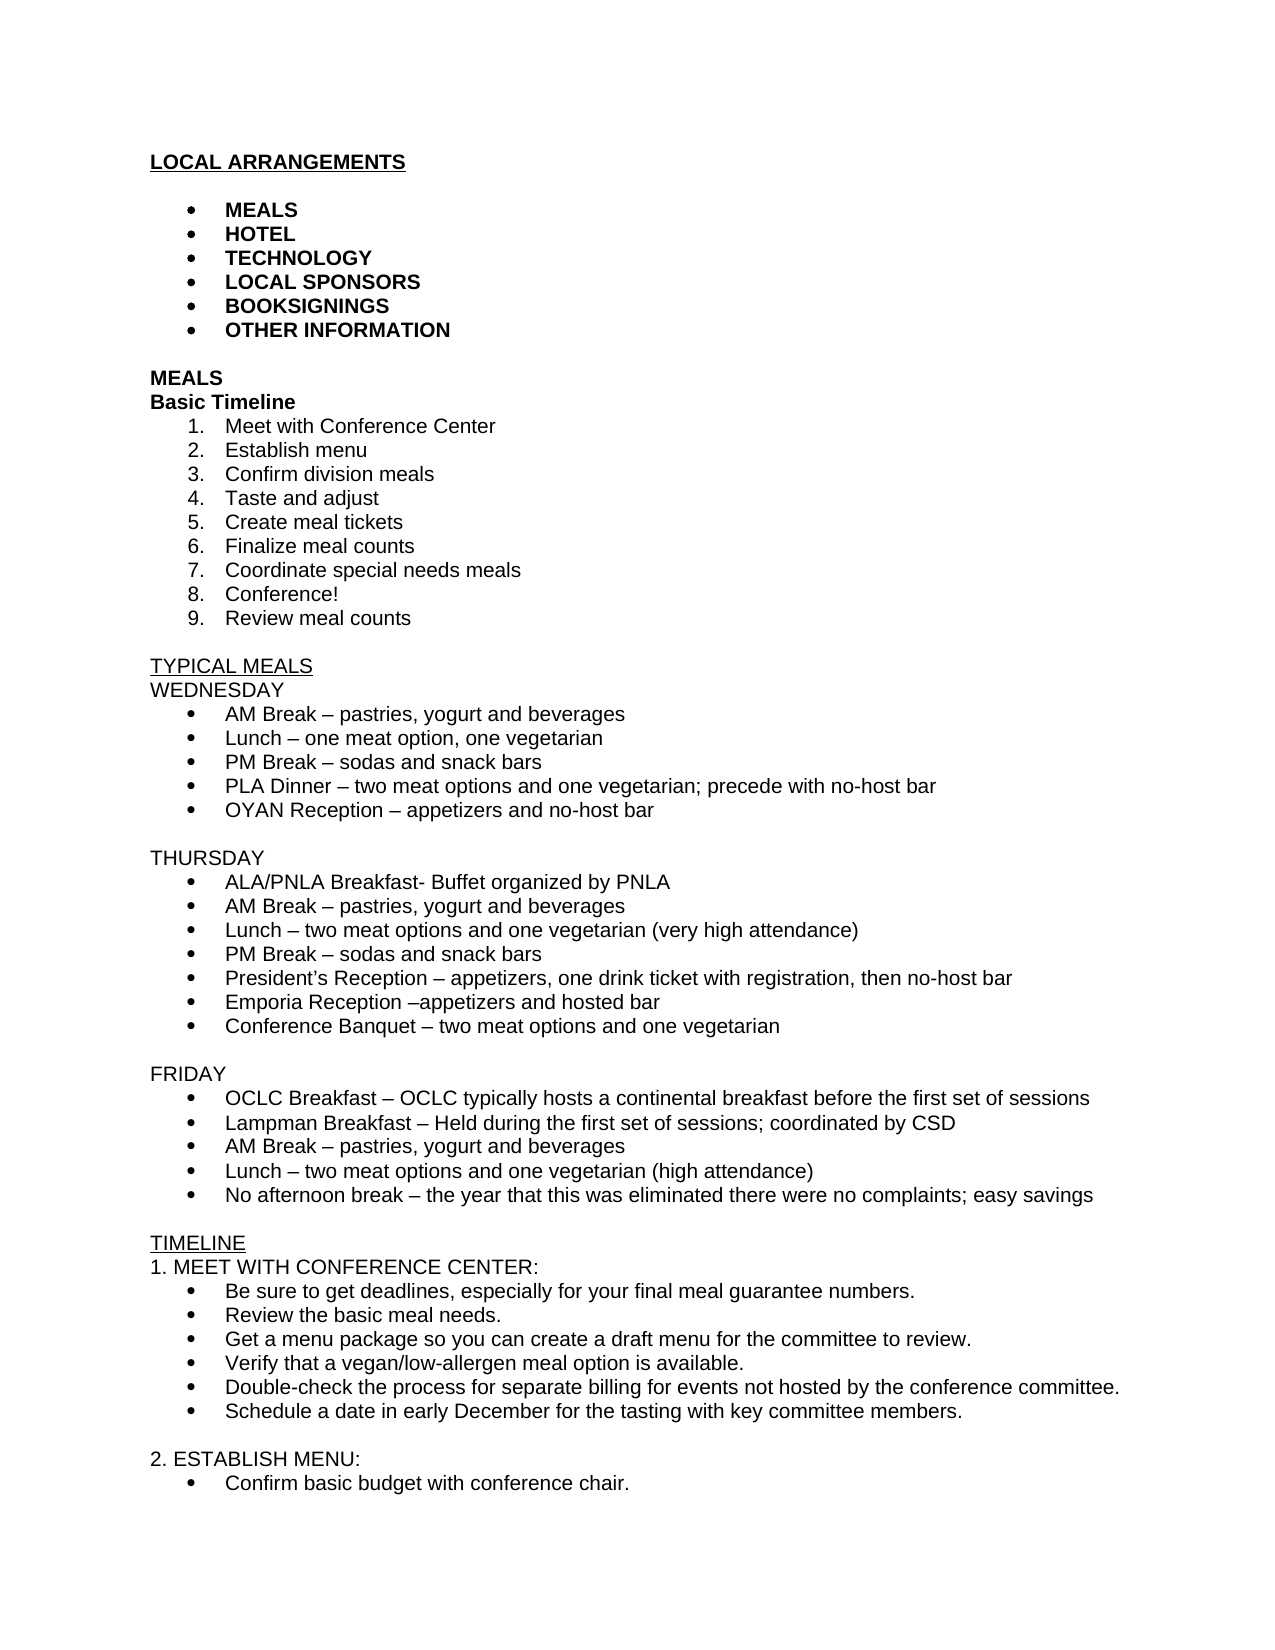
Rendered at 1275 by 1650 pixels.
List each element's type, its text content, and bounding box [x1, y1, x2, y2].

text THURSDAY [150, 846, 1125, 870]
list Create meal tickets [187, 510, 1125, 534]
list Finalize meal counts [187, 534, 1125, 558]
list OCLC Breakfast – OCLC typically hosts a continental breakfast before the first set of sessions [187, 1086, 1125, 1110]
list Conference Banquet – two meat options and one vegetarian [187, 1014, 1125, 1038]
list PM Break – sodas and snack bars [187, 942, 1125, 966]
list President’s Reception – appetizers, one drink ticket with registration, then no-host bar [187, 966, 1125, 990]
list Be sure to get deadlines, especially for your final meal guarantee numbers. [187, 1278, 1125, 1302]
text TIMELINE [150, 1231, 1125, 1254]
text 2. ESTABLISH MENU: [150, 1447, 1125, 1471]
list Double-check the process for separate billing for events not hosted by the conference committee. [187, 1375, 1125, 1399]
list Lampman Breakfast – Held during the first set of sessions; coordinated by CSD [187, 1110, 1125, 1134]
list Review meal counts [187, 606, 1125, 630]
list LOCAL SPONSORS [187, 270, 1125, 294]
text FRIDAY [150, 1062, 1125, 1086]
text LOCAL ARRANGEMENTS [150, 150, 1125, 174]
list Lunch – one meat option, one vegetarian [187, 726, 1125, 750]
list OYAN Reception – appetizers and no-host bar [187, 798, 1125, 822]
list Confirm division meals [187, 462, 1125, 486]
list Review the basic meal needs. [187, 1302, 1125, 1327]
list Meet with Conference Center [187, 414, 1125, 438]
list Conference! [187, 582, 1125, 606]
list Establish menu [187, 438, 1125, 462]
text Basic Timeline [150, 390, 1125, 414]
list Lunch – two meat options and one vegetarian (very high attendance) [187, 918, 1125, 942]
list AM Break – pastries, yogurt and beverages [187, 894, 1125, 918]
list MEALS [187, 198, 1125, 222]
text MEALS [150, 366, 1125, 390]
list Taste and adjust [187, 486, 1125, 510]
list ALA/PNLA Breakfast- Buffet organized by PNLA [187, 870, 1125, 894]
list HOTEL [187, 222, 1125, 246]
list Emporia Reception –appetizers and hosted bar [187, 990, 1125, 1014]
text 1. MEET WITH CONFERENCE CENTER: [150, 1254, 1125, 1278]
list AM Break – pastries, yogurt and beverages [187, 702, 1125, 726]
list Coordinate special needs meals [187, 558, 1125, 582]
list PM Break – sodas and snack bars [187, 750, 1125, 774]
list OTHER INFORMATION [187, 318, 1125, 342]
list PLA Dinner – two meat options and one vegetarian; precede with no-host bar [187, 774, 1125, 798]
list Lunch – two meat options and one vegetarian (high attendance) [187, 1158, 1125, 1182]
list TECHNOLOGY [187, 246, 1125, 270]
list Schedule a date in early December for the tasting with key committee members. [187, 1399, 1125, 1423]
text TYPICAL MEALS [150, 654, 1125, 678]
list Get a menu package so you can create a draft menu for the committee to review. [187, 1327, 1125, 1351]
list Verify that a vegan/low-allergen meal option is available. [187, 1351, 1125, 1375]
list AM Break – pastries, yogurt and beverages [187, 1134, 1125, 1158]
list No afternoon break – the year that this was eliminated there were no complaints; easy savings [187, 1182, 1125, 1207]
text WEDNESDAY [150, 678, 1125, 702]
list BOOKSIGNINGS [187, 294, 1125, 318]
list Confirm basic budget with conference chair. [187, 1471, 1125, 1495]
